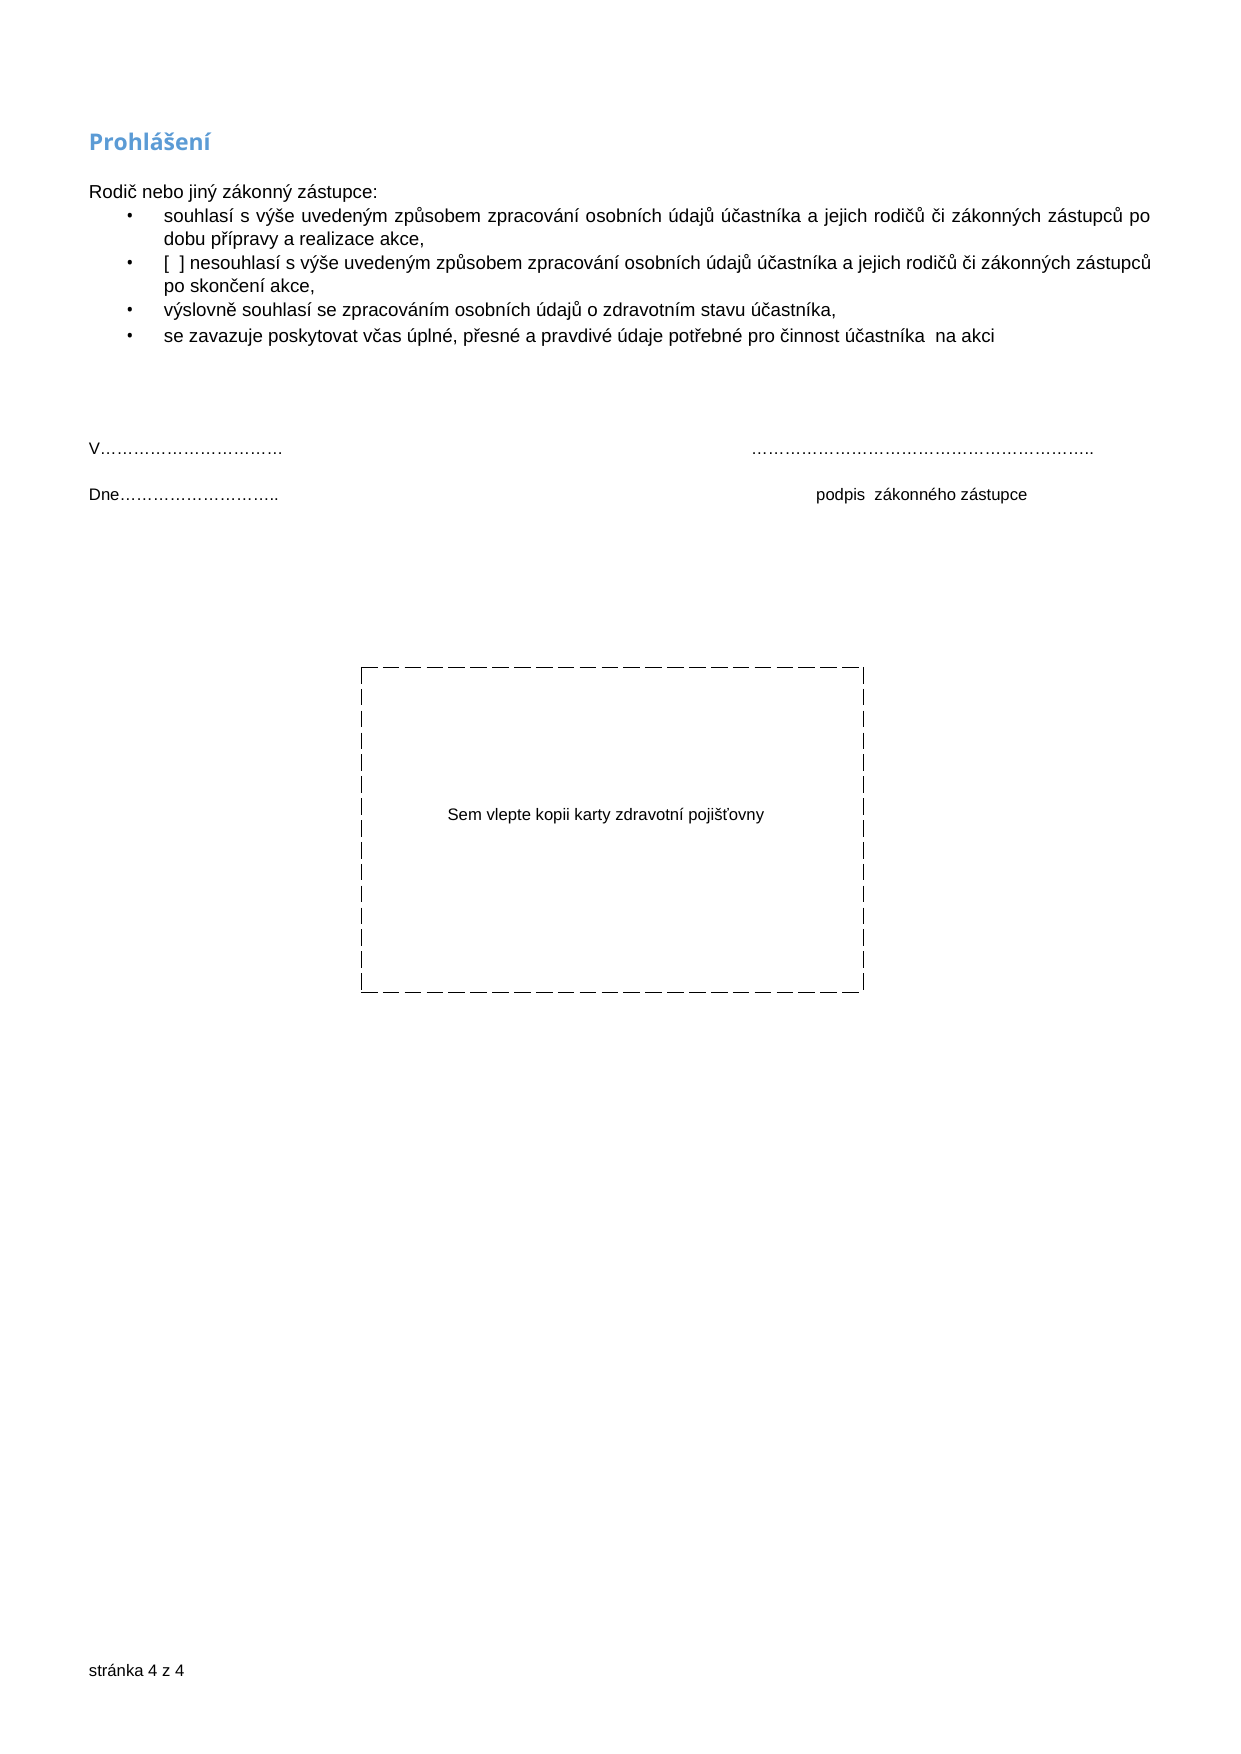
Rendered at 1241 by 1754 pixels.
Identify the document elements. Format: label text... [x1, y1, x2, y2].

text Dne……………………….. podpis zákonného zástupce [89, 484, 1152, 503]
table_header Sem vlepte kopii karty zdravotní pojišťovny [361, 667, 863, 992]
subtitle Prohlášení [89, 125, 1152, 157]
text Rodič nebo jiný zákonný zástupce: [89, 181, 1152, 202]
list se zavazuje poskytovat včas úplné, přesné a pravdivé údaje potřebné pro činnost účastníka na akci [126, 322, 1152, 347]
list výslovně souhlasí se zpracováním osobních údajů o zdravotním stavu účastníka, [126, 296, 1152, 322]
list [ ] nesouhlasí s výše uvedeným způsobem zpracování osobních údajů účastníka a jejich rodičů či zákonných zástupců po skončení akce, [126, 249, 1152, 296]
list souhlasí s výše uvedeným způsobem zpracování osobních údajů účastníka a jejich rodičů či zákonných zástupců po dobu přípravy a realizace akce, [126, 202, 1152, 249]
text V…………………………… …………………………………………………….. [89, 439, 1152, 458]
